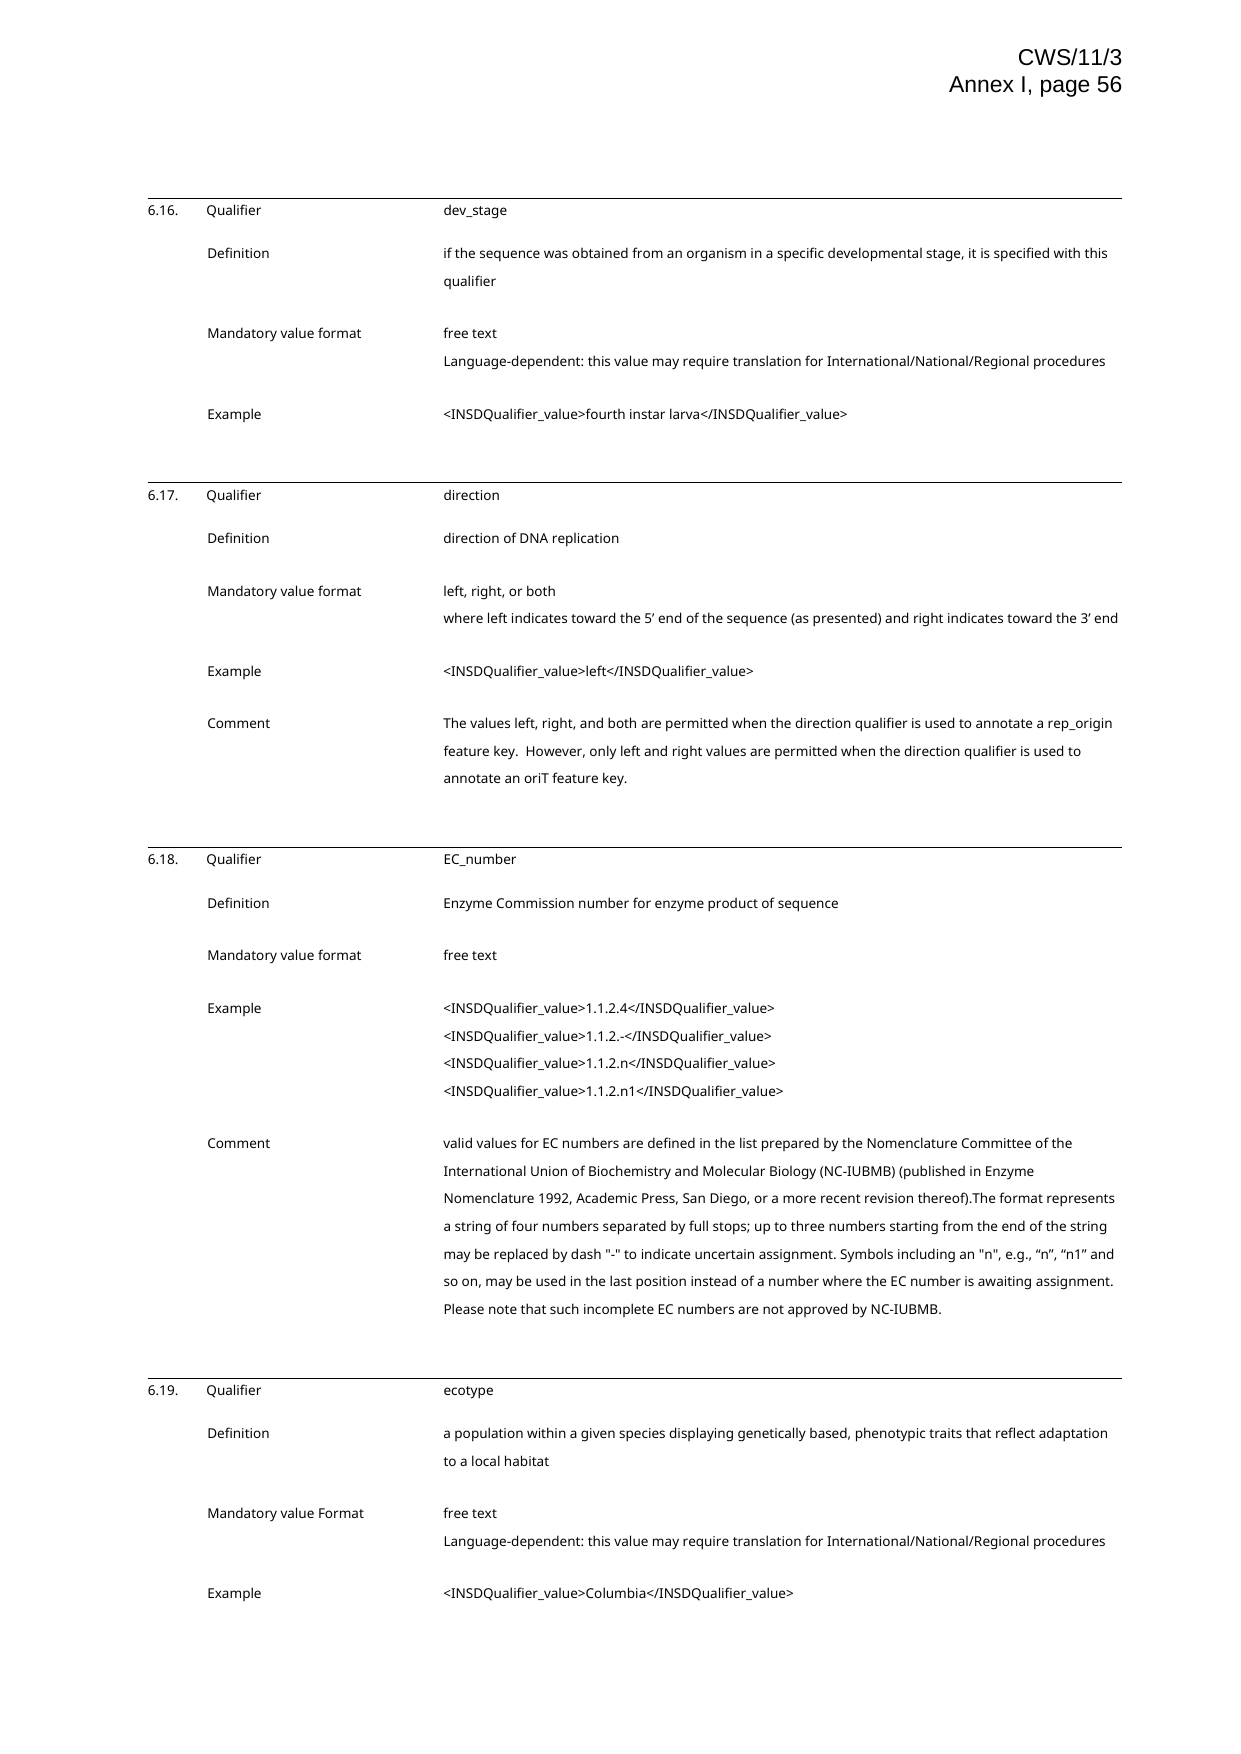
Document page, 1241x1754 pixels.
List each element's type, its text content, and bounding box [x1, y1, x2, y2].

text Definition direction of DNA replication [207, 529, 1122, 547]
text <INSDQualifier_value>1.1.2.n</INSDQualifier_value> [443, 1054, 1122, 1072]
text Definition Enzyme Commission number for enzyme product of sequence [207, 894, 1122, 912]
text Mandatory value format free text Language-dependent: this value may require translation for International/National/Regional procedures [207, 324, 1122, 371]
text Mandatory value Format free text Language-dependent: this value may require translation for International/National/Regional procedures [207, 1504, 1122, 1550]
text Qualifier direction [148, 483, 1122, 504]
text Example <INSDQualifier_value>left</INSDQualifier_value> [207, 662, 1122, 680]
text Qualifier EC_number [148, 848, 1122, 869]
text Example <INSDQualifier_value>Columbia</INSDQualifier_value> [207, 1584, 1122, 1603]
text Comment valid values for EC numbers are defined in the list prepared by the Nomenclature Committee of the International Union of Biochemistry and Molecular Biology (NC-IUBMB) (published in Enzyme Nomenclature 1992, Academic Press, San Diego, or a more recent revision thereof).The format represents a string of four numbers separated by full stops; up to three numbers starting from the end of the string may be replaced by dash "-" to indicate uncertain assignment. Symbols including an "n", e.g., “n”, “n1” and so on, may be used in the last position instead of a number where the EC number is awaiting assignment. Please note that such incomplete EC numbers are not approved by NC-IUBMB. [207, 1134, 1122, 1318]
text Definition if the sequence was obtained from an organism in a specific developmental stage, it is specified with this qualifier [207, 244, 1122, 290]
text Qualifier dev_stage [148, 199, 1122, 219]
text Qualifier ecotype [148, 1379, 1122, 1399]
text Comment The values left, right, and both are permitted when the direction qualifier is used to annotate a rep_origin feature key. However, only left and right values are permitted when the direction qualifier is used to annotate an oriT feature key. [207, 714, 1122, 788]
text Mandatory value format left, right, or both where left indicates toward the 5’ end of the sequence (as presented) and right indicates toward the 3’ end [207, 581, 1122, 627]
text <INSDQualifier_value>1.1.2.-</INSDQualifier_value> [443, 1026, 1122, 1045]
text <INSDQualifier_value>1.1.2.n1</INSDQualifier_value> [443, 1082, 1122, 1100]
text Definition a population within a given species displaying genetically based, phenotypic traits that reflect adaptation to a local habitat [207, 1424, 1122, 1470]
text Example <INSDQualifier_value>fourth instar larva</INSDQualifier_value> [207, 405, 1122, 423]
text Mandatory value format free text [207, 946, 1122, 965]
text Example <INSDQualifier_value>1.1.2.4</INSDQualifier_value> [207, 999, 1122, 1017]
